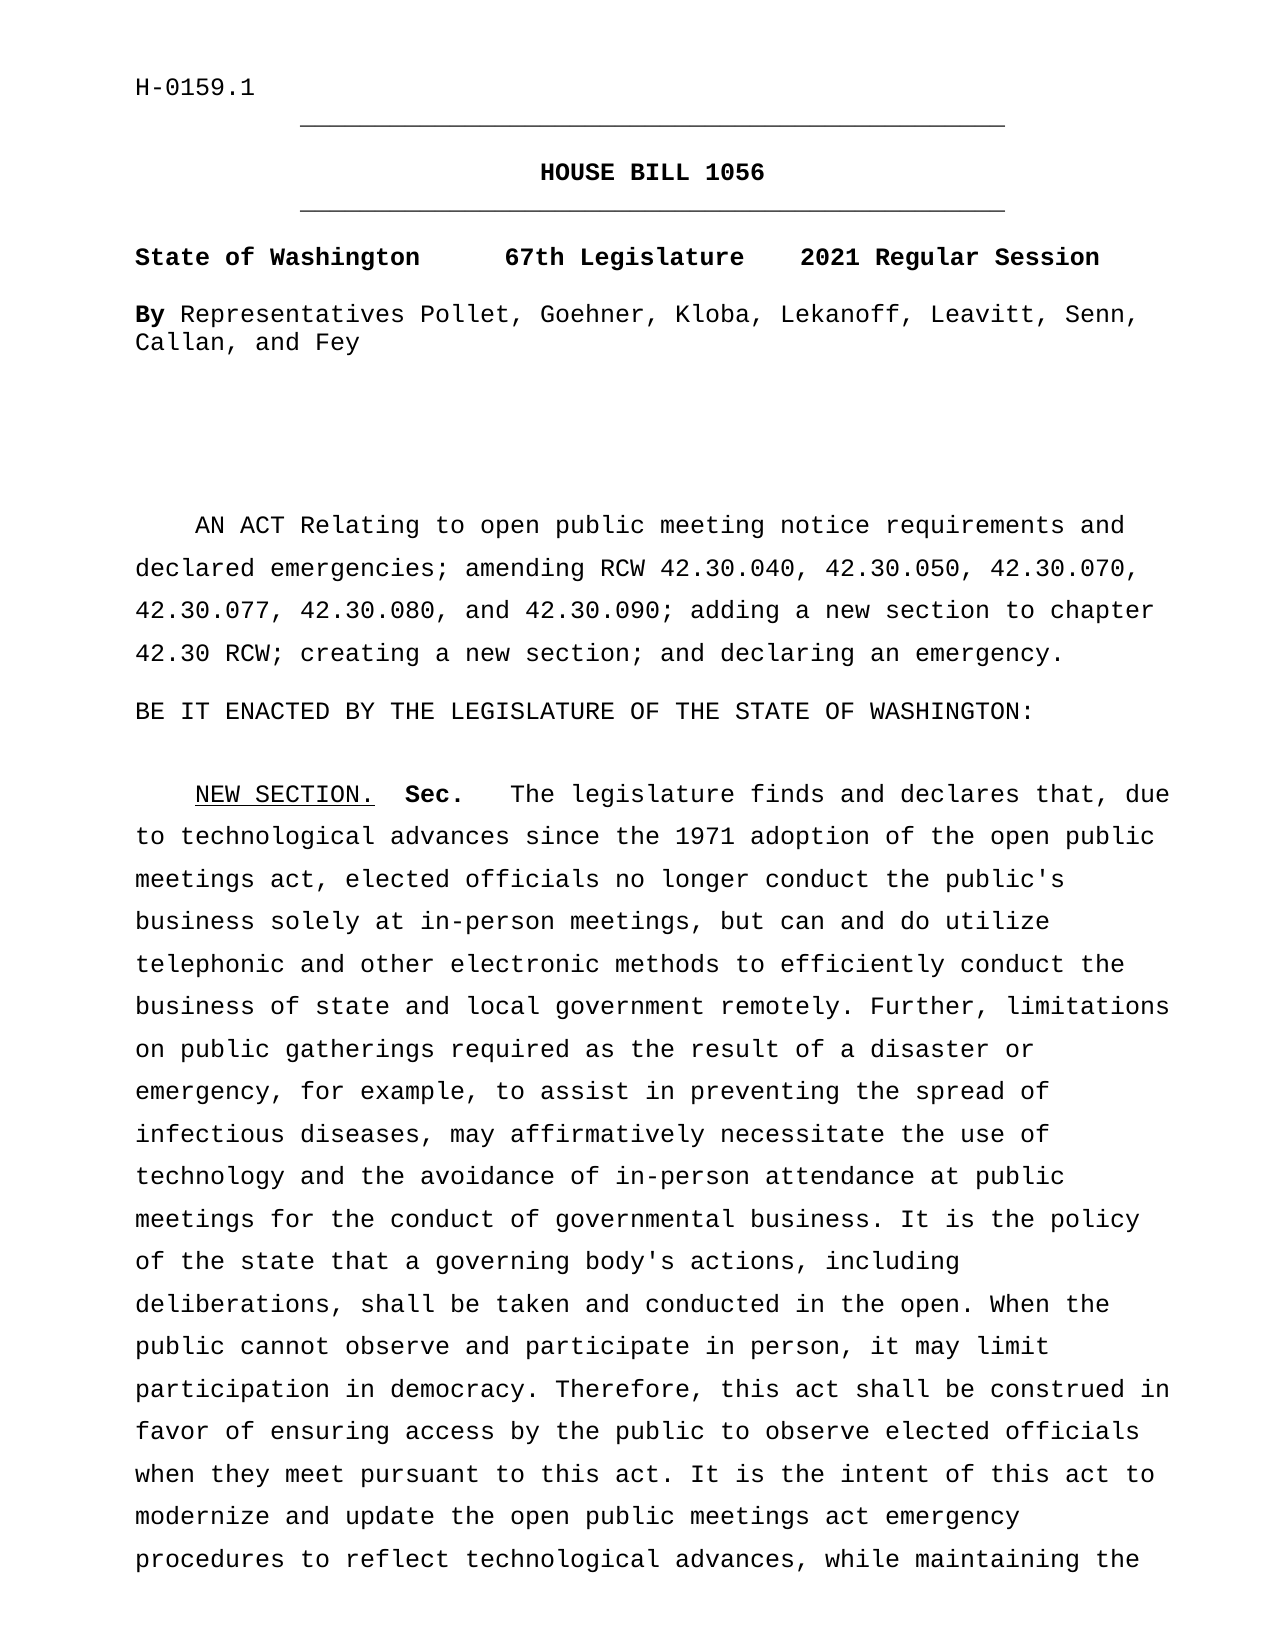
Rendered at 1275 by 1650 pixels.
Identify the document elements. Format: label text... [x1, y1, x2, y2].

text _______________________________________________ [135, 188, 1170, 217]
text BE IT ENACTED BY THE LEGISLATURE OF THE STATE OF WASHINGTON: [135, 698, 1170, 727]
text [135, 768, 1170, 1576]
text By Representatives Pollet, Goehner, Kloba, Lekanoff, Leavitt, Senn, Callan, and Fey [135, 302, 1170, 358]
text State of Washington 67th Legislature 2021 Regular Session [135, 245, 1170, 273]
text H-0159.1 [135, 75, 1170, 103]
text HOUSE BILL 1056 [135, 160, 1170, 188]
text AN ACT Relating to open public meeting notice requirements and declared emergencies; amending RCW 42.30.040, 42.30.050, 42.30.070, 42.30.077, 42.30.080, and 42.30.090; adding a new section to chapter 42.30 RCW; creating a new section; and declaring an emergency. [135, 500, 1170, 670]
text _______________________________________________ [135, 103, 1170, 132]
